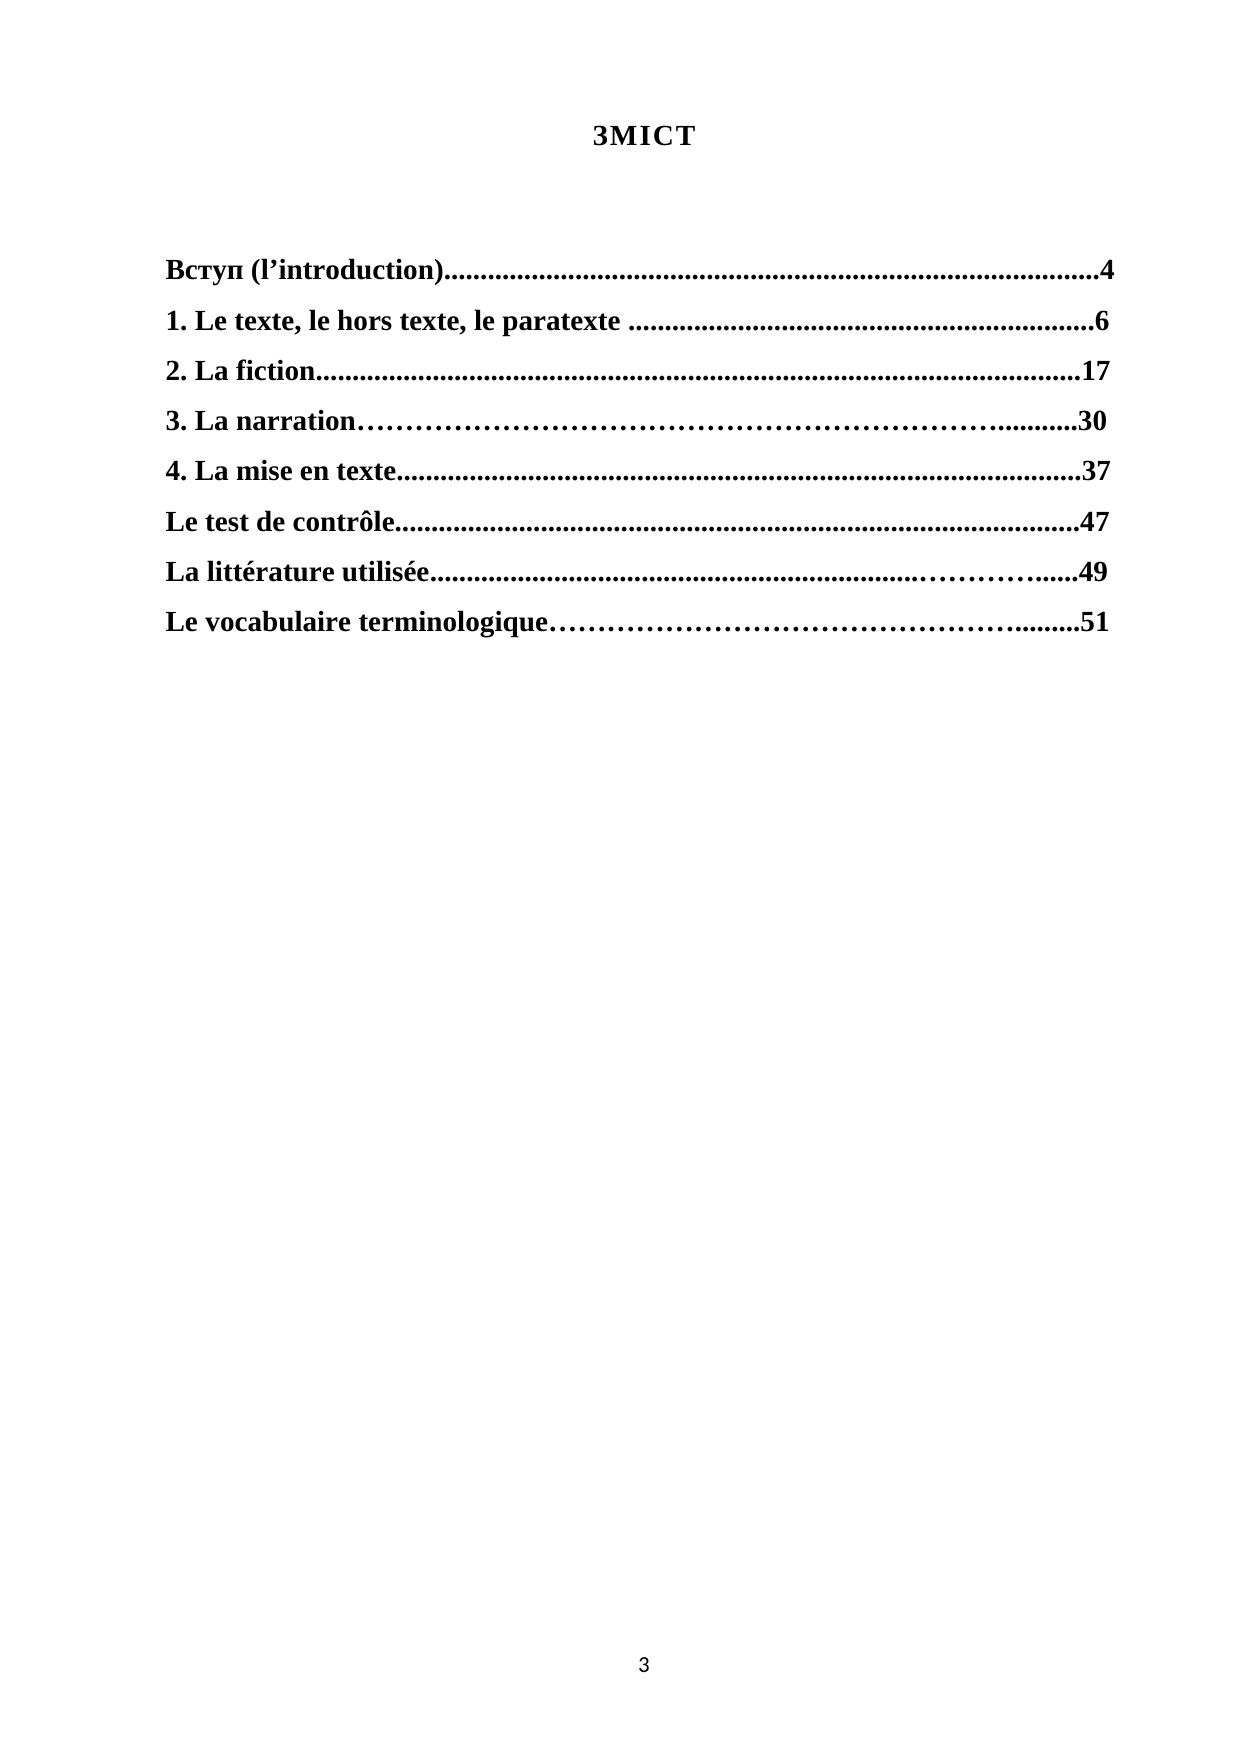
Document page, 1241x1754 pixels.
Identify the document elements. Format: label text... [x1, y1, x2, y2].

subtitle Le vocabulaire terminologique………………………………………….........51 [118, 604, 1122, 638]
text Зміст [118, 118, 1122, 152]
subtitle 4. La mise en texte..............................................................................................37 [118, 453, 1122, 487]
subtitle Вступ (l’introduction)..........................................................................................4 [118, 252, 1122, 286]
subtitle La littérature utilisée...................................................................…………......49 [118, 554, 1122, 588]
subtitle 2. La fiction.........................................................................................................17 [118, 353, 1122, 386]
subtitle Le test de contrôle..............................................................................................47 [118, 504, 1122, 537]
subtitle 3. La narration…………………………………………………………...........30 [118, 403, 1122, 437]
subtitle 1. Le texte, le hors texte, le paratexte ................................................................6 [118, 303, 1122, 336]
